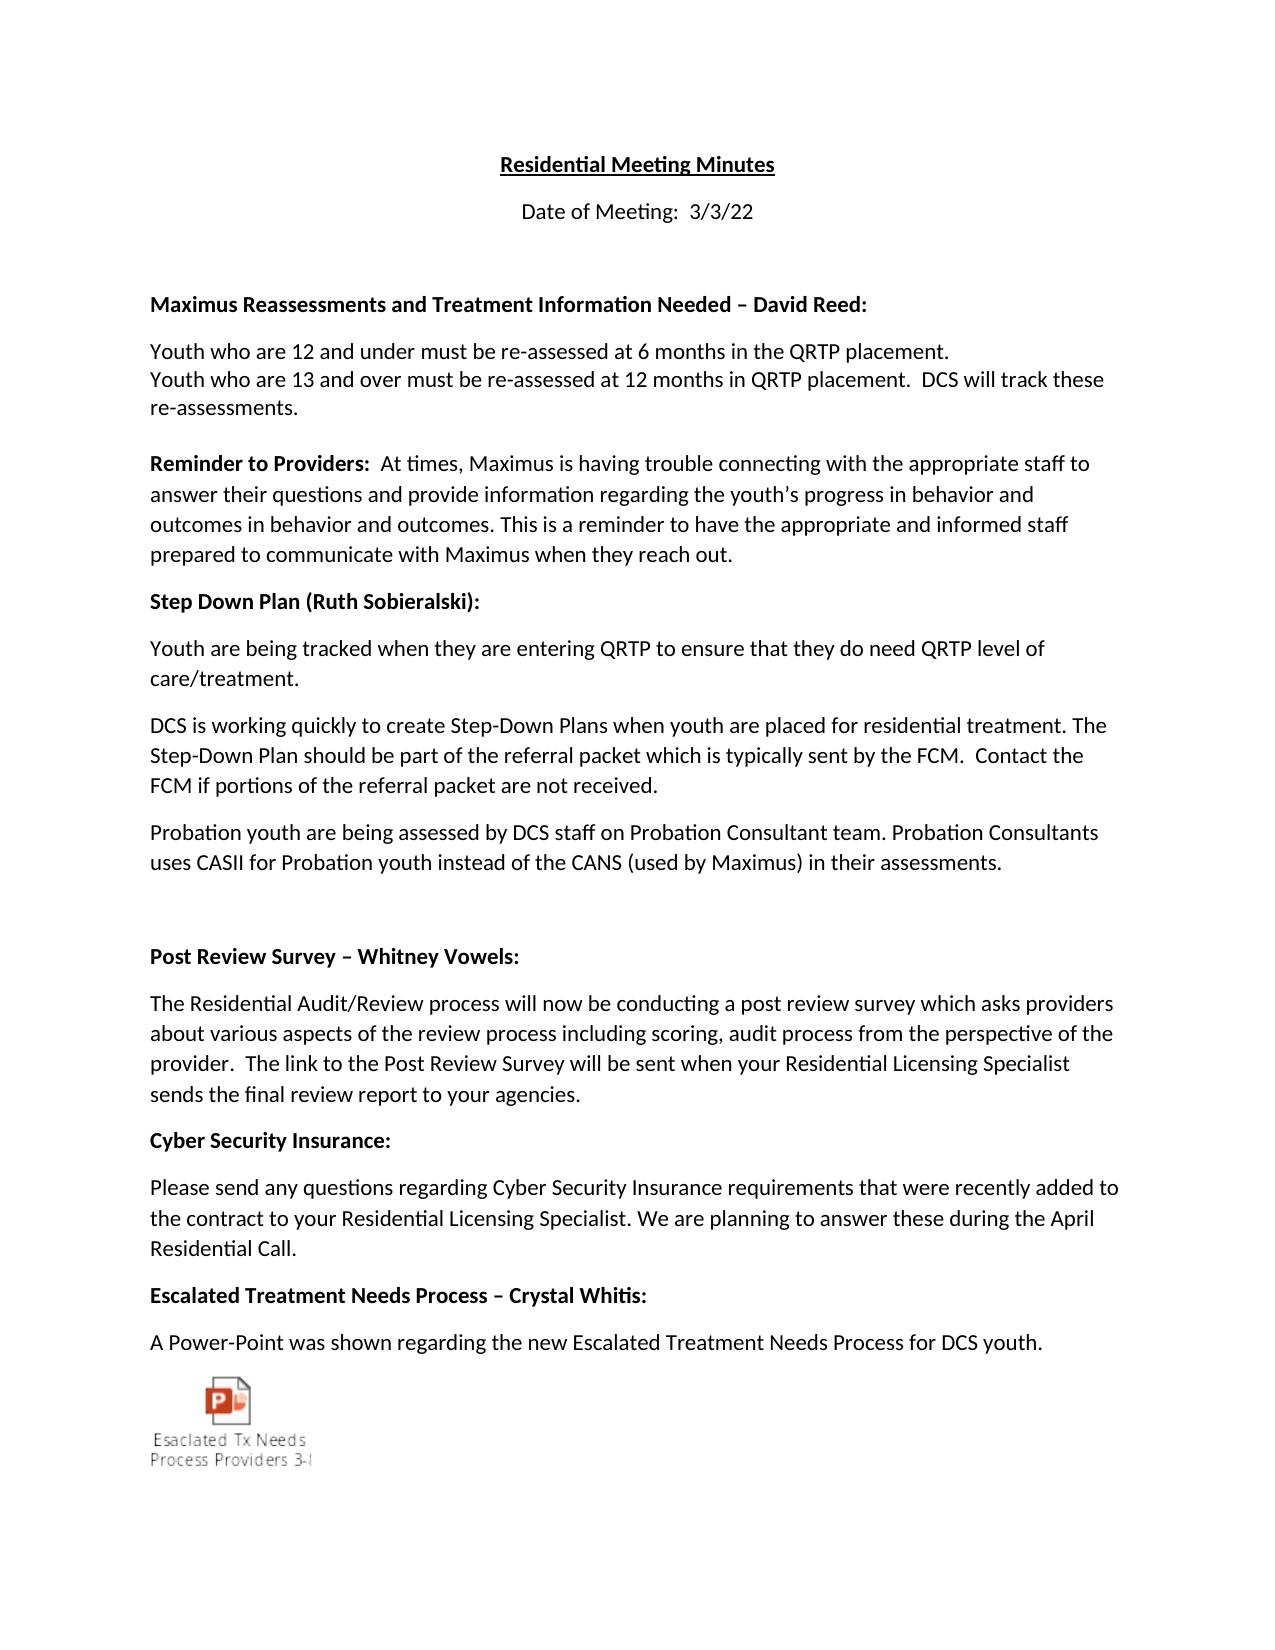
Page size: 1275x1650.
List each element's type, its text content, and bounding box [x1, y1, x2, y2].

text Youth who are 13 and over must be re-assessed at 12 months in QRTP placement. DCS will track these re-assessments. [150, 366, 1125, 422]
text Escalated Treatment Needs Process – Crystal Whitis: [150, 1281, 1125, 1309]
text A Power-Point was shown regarding the new Escalated Treatment Needs Process for DCS youth. [150, 1328, 1125, 1356]
text Reminder to Providers: At times, Maximus is having trouble connecting with the appropriate staff to answer their questions and provide information regarding the youth’s progress in behavior and outcomes in behavior and outcomes. This is a reminder to have the appropriate and informed staff prepared to communicate with Maximus when they reach out. [150, 449, 1125, 568]
text Post Review Survey – Whitney Vowels: [150, 942, 1125, 970]
text Maximus Reassessments and Treatment Information Needed – David Reed: [150, 291, 1125, 319]
text Probation youth are being assessed by DCS staff on Probation Consultant team. Probation Consultants uses CASII for Probation youth instead of the CANS (used by Maximus) in their assessments. [150, 818, 1125, 877]
text Cyber Security Insurance: [150, 1127, 1125, 1155]
text DCS is working quickly to create Step-Down Plans when youth are placed for residential treatment. The Step-Down Plan should be part of the referral packet which is typically sent by the FCM. Contact the FCM if portions of the referral packet are not received. [150, 711, 1125, 799]
text Residential Meeting Minutes [150, 150, 1125, 178]
text The Residential Audit/Review process will now be conducting a post review survey which asks providers about various aspects of the review process including scoring, audit process from the perspective of the provider. The link to the Post Review Survey will be sent when your Residential Licensing Specialist sends the final review report to your agencies. [150, 989, 1125, 1108]
text Step Down Plan (Ruth Sobieralski): [150, 587, 1125, 615]
text Please send any questions regarding Cyber Security Insurance requirements that were recently added to the contract to your Residential Licensing Specialist. We are planning to answer these during the April Residential Call. [150, 1173, 1125, 1262]
text Date of Meeting: 3/3/22 [150, 197, 1125, 225]
text Youth who are 12 and under must be re-assessed at 6 months in the QRTP placement. [150, 337, 1125, 366]
text Youth are being tracked when they are entering QRTP to ensure that they do need QRTP level of care/treatment. [150, 634, 1125, 692]
